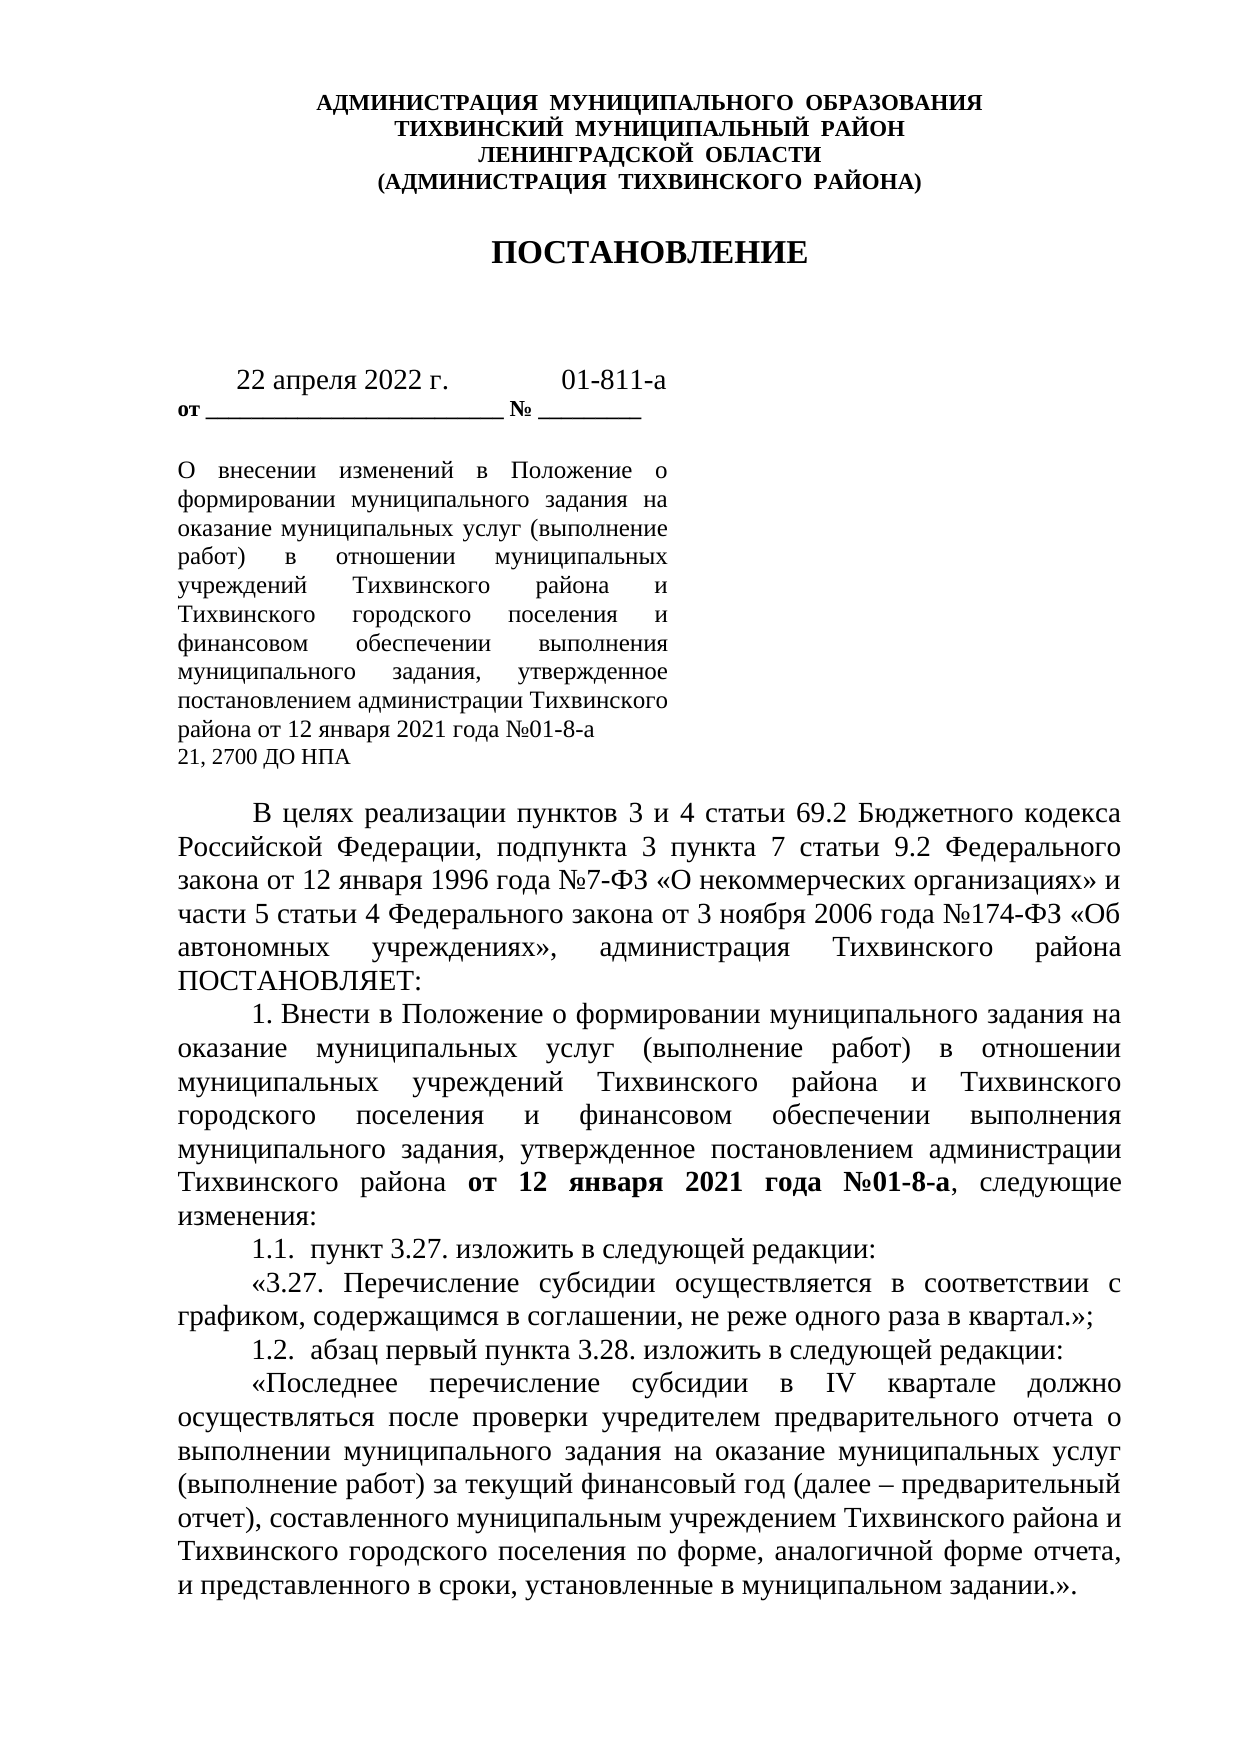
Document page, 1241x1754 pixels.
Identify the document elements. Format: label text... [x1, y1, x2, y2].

text ПОСТАНОВЛЕНИЕ [177, 232, 1122, 271]
text «Последнее перечисление субсидии в IV квартале должно осуществляться после проверки учредителем предварительного отчета о выполнении муниципального задания на оказание муниципальных услуг (выполнение работ) за текущий финансовый год (далее – предварительный отчет), составленного муниципальным учреждением Тихвинского района и Тихвинского городского поселения по форме, аналогичной форме отчета, и представленного в сроки, установленные в муниципальном задании.». [177, 1366, 1122, 1600]
text (АДМИНИСТРАЦИЯ ТИХВИНСКОГО РАЙОНА) [177, 168, 1122, 194]
list Внести в Положение о формировании муниципального задания на оказание муниципальных услуг (выполнение работ) в отношении муниципальных учреждений Тихвинского района и Тихвинского городского поселения и финансовом обеспечении выполнения муниципального задания, утвержденное постановлением администрации Тихвинского района от 12 января 2021 года №01-8-а, следующие изменения: [177, 997, 1122, 1231]
text ЛЕНИНГРАДСКОЙ ОБЛАСТИ [177, 141, 1122, 168]
text «3.27. Перечисление субсидии осуществляется в соответствии с графиком, содержащимся в соглашении, не реже одного раза в квартал.»; [177, 1265, 1122, 1332]
list абзац первый пункта 3.28. изложить в следующей редакции: [177, 1332, 1122, 1366]
text 22 апреля 2022 г. 01-811-а [177, 362, 1122, 395]
text ТИХВИНСКИЙ МУНИЦИПАЛЬНЫЙ РАЙОН [177, 115, 1122, 141]
text 21, 2700 ДО НПА [177, 743, 1122, 769]
text В целях реализации пунктов 3 и 4 статьи 69.2 Бюджетного кодекса Российской Федерации, подпункта 3 пункта 7 статьи 9.2 Федерального закона от 12 января 1996 года №7-ФЗ «О некоммерческих организациях» и части 5 статьи 4 Федерального закона от 3 ноября 2006 года №174-ФЗ «Об автономных учреждениях», администрация Тихвинского района ПОСТАНОВЛЯЕТ: [177, 795, 1122, 997]
text от __________________________ № _________ [177, 395, 1122, 422]
table_header О внесении изменений в Положение о формировании муниципального задания на оказание муниципальных услуг (выполнение работ) в отношении муниципальных учреждений Тихвинского района и Тихвинского городского поселения и финансовом обеспечении выполнения муниципального задания, утвержденное постановлением администрации Тихвинского района от 12 января 2021 года №01-8-а [166, 455, 679, 743]
list пункт 3.27. изложить в следующей редакции: [177, 1231, 1122, 1265]
subtitle АДМИНИСТРАЦИЯ МУНИЦИПАЛЬНОГО ОБРАЗОВАНИЯ [177, 89, 1122, 115]
